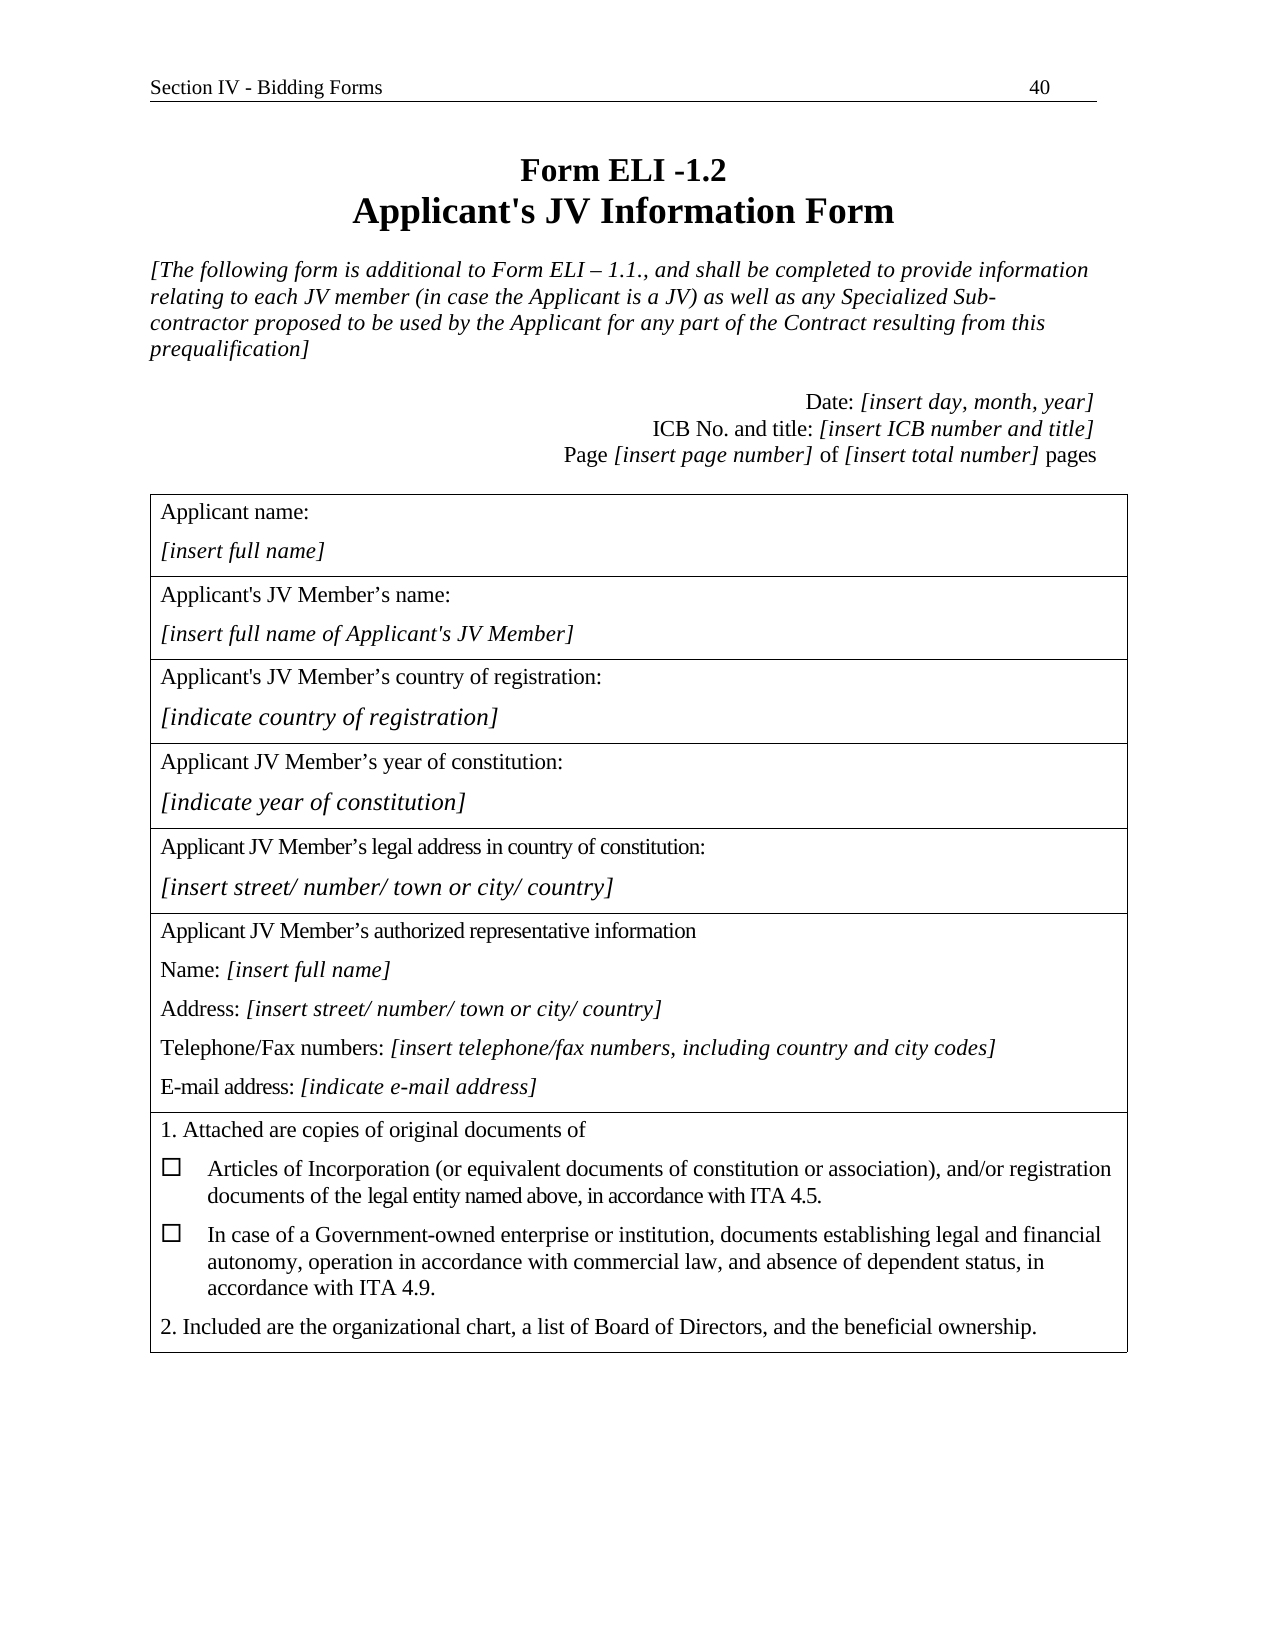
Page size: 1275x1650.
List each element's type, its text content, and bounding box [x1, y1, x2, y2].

text Form ELI -1.2 [150, 150, 1097, 188]
table_cell Applicant's JV Member’s name: [insert full name of Applicant's JV Member] [151, 577, 1127, 658]
text Date: [insert day, month, year] ICB No. and title: [insert ICB number and title] Page [insert page number] of [insert total number] pages [150, 388, 1097, 467]
table_cell Applicant JV Member’s authorized representative information Name: [insert full name] Address: [insert street/ number/ town or city/ country] Telephone/Fax numbers: [insert telephone/fax numbers, including country and city codes] E-mail address: [indicate e-mail address] [151, 914, 1127, 1112]
table_cell Applicant's JV Member’s country of registration: [indicate country of registration] [151, 660, 1127, 743]
text [The following form is additional to Form ELI – 1.1., and shall be completed to provide information relating to each JV member (in case the Applicant is a JV) as well as any Specialized Sub-contractor proposed to be used by the Applicant for any part of the Contract resulting from this prequalification] [150, 256, 1097, 362]
table_cell Applicant JV Member’s legal address in country of constitution: [insert street/ number/ town or city/ country] [151, 829, 1127, 913]
subtitle Applicant's JV Information Form [150, 188, 1097, 231]
table_cell Applicant JV Member’s year of constitution: [indicate year of constitution] [151, 744, 1127, 828]
table_header Applicant name: [insert full name] [151, 495, 1127, 576]
table_cell 1. Attached are copies of original documents of Articles of Incorporation (or equivalent documents of constitution or association), and/or registration documents of the legal entity named above, in accordance with ITA 4.5. In case of a Government-owned enterprise or institution, documents establishing legal and financial autonomy, operation in accordance with commercial law, and absence of dependent status, in accordance with ITA 4.9. 2. Included are the organizational chart, a list of Board of Directors, and the beneficial ownership. [151, 1113, 1127, 1352]
